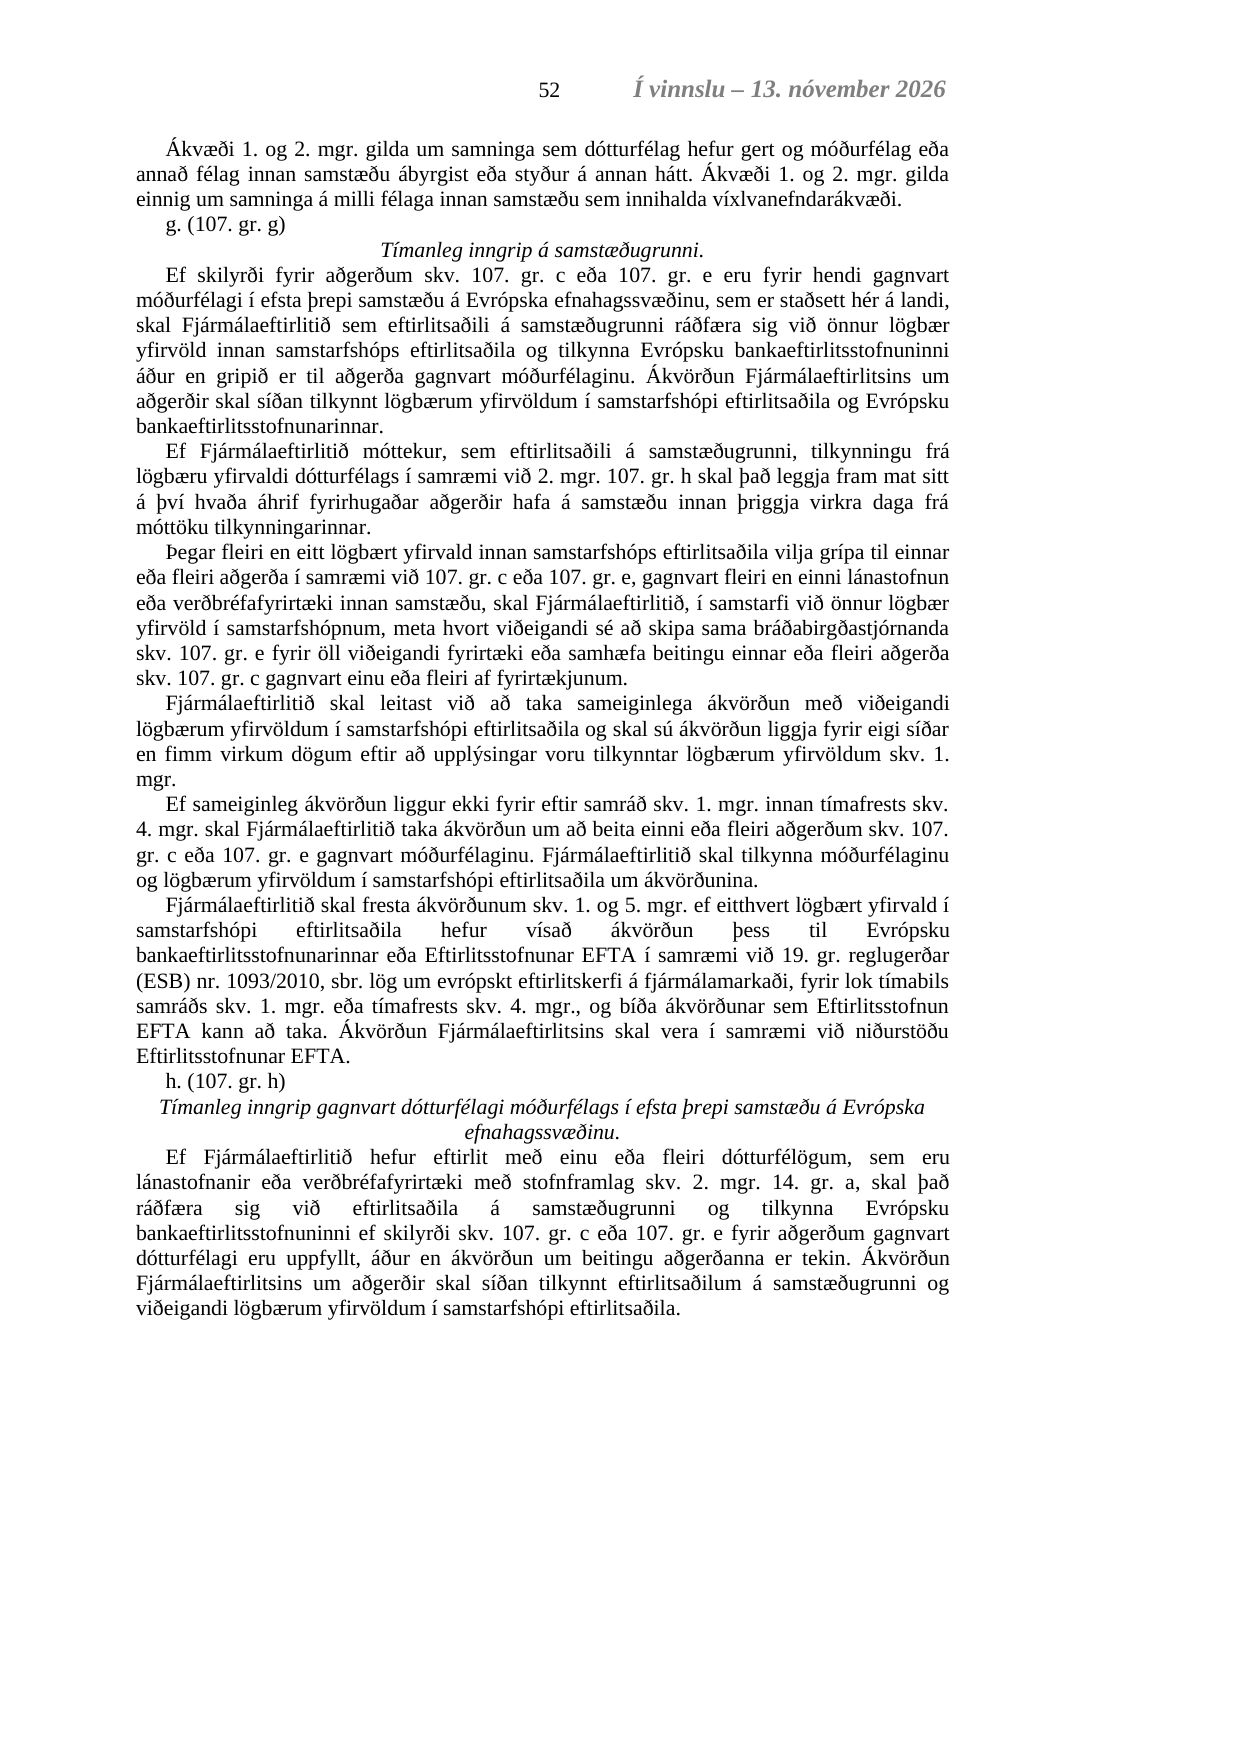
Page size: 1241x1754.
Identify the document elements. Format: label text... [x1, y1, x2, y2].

text Fjármálaeftirlitið skal fresta ákvörðunum skv. 1. og 5. mgr. ef eitthvert lögbært yfirvald í samstarfshópi eftirlitsaðila hefur vísað ákvörðun þess til Evrópsku bankaeftirlitsstofnunarinnar eða Eftirlitsstofnunar EFTA í samræmi við 19. gr. reglugerðar (ESB) nr. 1093/2010, sbr. lög um evrópskt eftirlitskerfi á fjármálamarkaði, fyrir lok tímabils samráðs skv. 1. mgr. eða tímafrests skv. 4. mgr., og bíða ákvörðunar sem Eftirlitsstofnun EFTA kann að taka. Ákvörðun Fjármálaeftirlitsins skal vera í samræmi við niðurstöðu Eftirlitsstofnunar EFTA. [136, 892, 951, 1068]
text g. (107. gr. g) [136, 211, 951, 237]
text Þegar fleiri en eitt lögbært yfirvald innan samstarfshóps eftirlitsaðila vilja grípa til einnar eða fleiri aðgerða í samræmi við 107. gr. c eða 107. gr. e, gagnvart fleiri en einni lánastofnun eða verðbréfafyrirtæki innan samstæðu, skal Fjármálaeftirlitið, í samstarfi við önnur lögbær yfirvöld í samstarfshópnum, meta hvort viðeigandi sé að skipa sama bráðabirgðastjórnanda skv. 107. gr. e fyrir öll viðeigandi fyrirtæki eða samhæfa beitingu einnar eða fleiri aðgerða skv. 107. gr. c gagnvart einu eða fleiri af fyrirtækjunum. [136, 539, 951, 690]
text Ef skilyrði fyrir aðgerðum skv. 107. gr. c eða 107. gr. e eru fyrir hendi gagnvart móðurfélagi í efsta þrepi samstæðu á Evrópska efnahagssvæðinu, sem er staðsett hér á landi, skal Fjármálaeftirlitið sem eftirlitsaðili á samstæðugrunni ráðfæra sig við önnur lögbær yfirvöld innan samstarfshóps eftirlitsaðila og tilkynna Evrópsku bankaeftirlitsstofnuninni áður en gripið er til aðgerða gagnvart móðurfélaginu. Ákvörðun Fjármálaeftirlitsins um aðgerðir skal síðan tilkynnt lögbærum yfirvöldum í samstarfshópi eftirlitsaðila og Evrópsku bankaeftirlitsstofnunarinnar. [136, 262, 951, 438]
text Ef Fjármálaeftirlitið móttekur, sem eftirlitsaðili á samstæðugrunni, tilkynningu frá lögbæru yfirvaldi dótturfélags í samræmi við 2. mgr. 107. gr. h skal það leggja fram mat sitt á því hvaða áhrif fyrirhugaðar aðgerðir hafa á samstæðu innan þriggja virkra daga frá móttöku tilkynningarinnar. [136, 438, 951, 539]
text Ef sameiginleg ákvörðun liggur ekki fyrir eftir samráð skv. 1. mgr. innan tímafrests skv. 4. mgr. skal Fjármálaeftirlitið taka ákvörðun um að beita einni eða fleiri aðgerðum skv. 107. gr. c eða 107. gr. e gagnvart móðurfélaginu. Fjármálaeftirlitið skal tilkynna móðurfélaginu og lögbærum yfirvöldum í samstarfshópi eftirlitsaðila um ákvörðunina. [136, 791, 951, 892]
text Fjármálaeftirlitið skal leitast við að taka sameiginlega ákvörðun með viðeigandi lögbærum yfirvöldum í samstarfshópi eftirlitsaðila og skal sú ákvörðun liggja fyrir eigi síðar en fimm virkum dögum eftir að upplýsingar voru tilkynntar lögbærum yfirvöldum skv. 1. mgr. [136, 690, 951, 791]
text Ef Fjármálaeftirlitið hefur eftirlit með einu eða fleiri dótturfélögum, sem eru lánastofnanir eða verðbréfafyrirtæki með stofnframlag skv. 2. mgr. 14. gr. a, skal það ráðfæra sig við eftirlitsaðila á samstæðugrunni og tilkynna Evrópsku bankaeftirlitsstofnuninni ef skilyrði skv. 107. gr. c eða 107. gr. e fyrir aðgerðum gagnvart dótturfélagi eru uppfyllt, áður en ákvörðun um beitingu aðgerðanna er tekin. Ákvörðun Fjármálaeftirlitsins um aðgerðir skal síðan tilkynnt eftirlitsaðilum á samstæðugrunni og viðeigandi lögbærum yfirvöldum í samstarfshópi eftirlitsaðila. [136, 1144, 951, 1321]
text Tímanleg inngrip gagnvart dótturfélagi móðurfélags í efsta þrepi samstæðu á Evrópska efnahagssvæðinu. [136, 1094, 951, 1144]
text h. (107. gr. h) [136, 1068, 951, 1094]
text Tímanleg inngrip á samstæðugrunni. [136, 237, 951, 262]
text Ákvæði 1. og 2. mgr. gilda um samninga sem dótturfélag hefur gert og móðurfélag eða annað félag innan samstæðu ábyrgist eða styður á annan hátt. Ákvæði 1. og 2. mgr. gilda einnig um samninga á milli félaga innan samstæðu sem innihalda víxlvanefndarákvæði. [136, 136, 951, 211]
